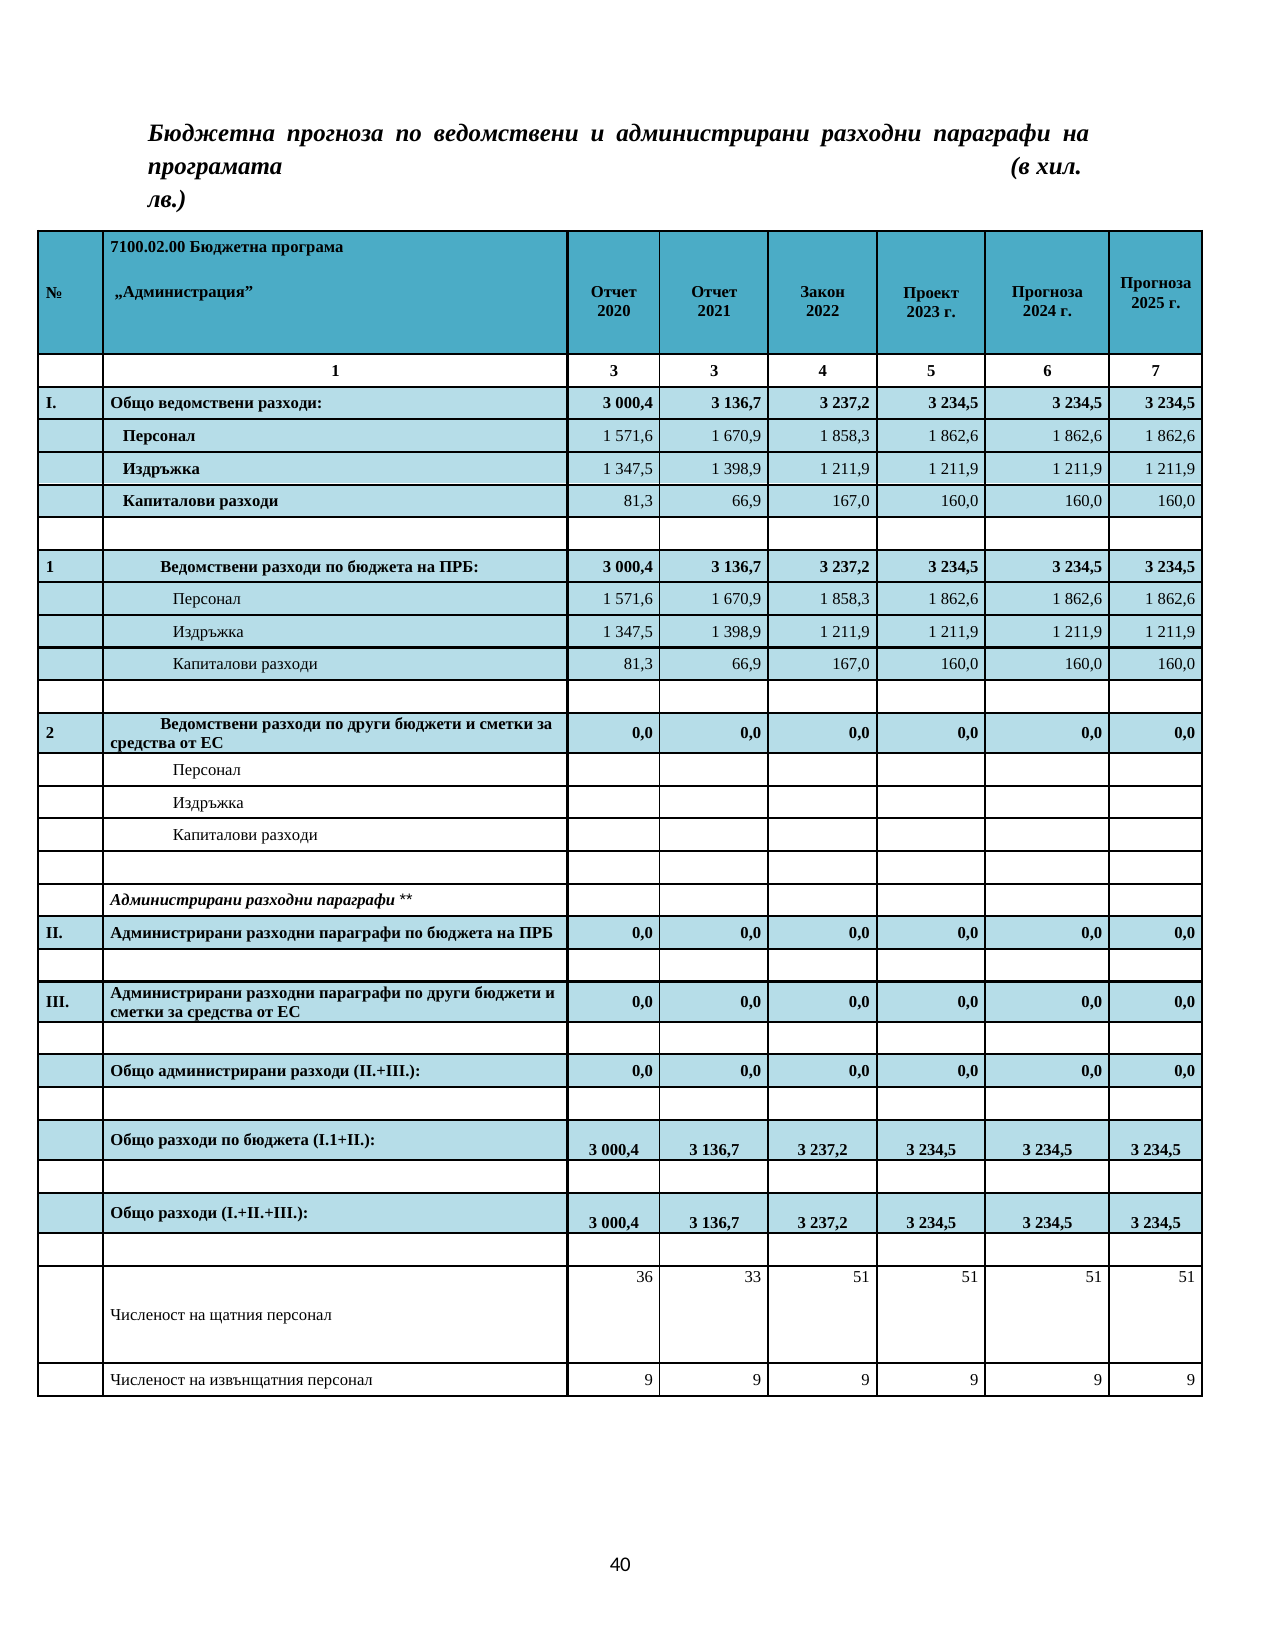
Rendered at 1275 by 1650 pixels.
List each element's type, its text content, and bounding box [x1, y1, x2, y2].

table_cell 0,0 [878, 1055, 984, 1086]
table_cell 1 398,9 [660, 453, 767, 483]
table_cell 0,0 [769, 1055, 876, 1086]
table_cell [878, 950, 984, 980]
table_cell [878, 1088, 984, 1118]
table_cell [986, 852, 1108, 882]
table_cell ІІІ. [39, 983, 102, 1021]
table_cell [39, 420, 102, 451]
table_cell [1110, 1088, 1201, 1118]
table_cell 66,9 [660, 649, 767, 679]
table_cell [660, 518, 767, 549]
table_cell [104, 950, 566, 980]
table_cell 0,0 [986, 1055, 1108, 1086]
table_cell [878, 885, 984, 915]
table_cell 3 234,5 [986, 1194, 1108, 1232]
table_cell 51 [1110, 1267, 1201, 1362]
table_cell [660, 852, 767, 882]
table_cell 9 [986, 1364, 1108, 1395]
table_cell 160,0 [986, 486, 1108, 516]
table_cell [569, 1161, 659, 1192]
table_header № [39, 232, 102, 353]
table_cell 3 234,5 [878, 1194, 984, 1232]
table_cell 9 [878, 1364, 984, 1395]
table_cell 0,0 [569, 917, 659, 948]
table_cell 160,0 [878, 649, 984, 679]
table_cell Персонал [104, 583, 566, 614]
table_cell [1110, 681, 1201, 712]
table_cell Капиталови разходи [104, 819, 566, 850]
table_cell 1 862,6 [986, 583, 1108, 614]
table_cell Отчет 2021 [660, 261, 767, 320]
table_cell І. [39, 388, 102, 418]
table_cell 3 234,5 [986, 1121, 1108, 1159]
table_cell [569, 885, 659, 915]
table_header [569, 232, 659, 261]
table_cell 51 [878, 1267, 984, 1362]
table_header [986, 232, 1108, 261]
table_cell 0,0 [1110, 983, 1201, 1021]
table_cell 0,0 [1110, 714, 1201, 752]
table_cell 5 [878, 355, 984, 386]
table_cell [660, 1234, 767, 1264]
table_cell 6 [986, 355, 1108, 386]
table_cell 1 398,9 [660, 616, 767, 646]
table_cell 3 237,2 [769, 551, 876, 581]
table_cell Численост на щатния персонал [104, 1267, 566, 1362]
table_cell [769, 1088, 876, 1118]
table_cell [986, 754, 1108, 785]
table_cell [39, 1194, 102, 1232]
table_cell 3 136,7 [660, 1121, 767, 1159]
table_cell [1110, 950, 1201, 980]
table_cell 0,0 [769, 714, 876, 752]
table_cell [569, 852, 659, 882]
table_cell 3 000,4 [569, 551, 659, 581]
table_cell 1 211,9 [1110, 453, 1201, 483]
table_cell 1 211,9 [769, 616, 876, 646]
table_cell 1 862,6 [878, 583, 984, 614]
table_header Прогноза 2025 г. [1110, 232, 1201, 353]
table_cell [769, 885, 876, 915]
table_cell [660, 1023, 767, 1053]
table_cell [39, 852, 102, 882]
table_cell [39, 1088, 102, 1118]
table_cell 81,3 [569, 486, 659, 516]
table_cell 3 [660, 355, 767, 386]
table_cell 3 234,5 [1110, 1121, 1201, 1159]
table_cell 1 858,3 [769, 420, 876, 451]
table_cell [569, 950, 659, 980]
table_cell Издръжка [104, 616, 566, 646]
table_cell [769, 320, 876, 353]
table_cell 1 211,9 [878, 453, 984, 483]
table_cell [39, 583, 102, 614]
table_cell 51 [986, 1267, 1108, 1362]
table_cell 3 234,5 [878, 388, 984, 418]
table_cell Прогноза 2024 г. [986, 261, 1108, 320]
table_cell 36 [569, 1267, 659, 1362]
table_cell 7 [1110, 355, 1201, 386]
table_cell Общо разходи (І.+ІІ.+ІІІ.): [104, 1194, 566, 1232]
table_cell [769, 754, 876, 785]
table_cell [569, 1088, 659, 1118]
table_cell 160,0 [1110, 649, 1201, 679]
table_cell [769, 681, 876, 712]
table_cell [569, 819, 659, 850]
table_cell [39, 1161, 102, 1192]
table_cell 1 862,6 [878, 420, 984, 451]
table_cell [878, 787, 984, 817]
table_cell 160,0 [878, 486, 984, 516]
table_cell 4 [769, 355, 876, 386]
table_cell 3 234,5 [986, 551, 1108, 581]
table_cell 9 [569, 1364, 659, 1395]
table_cell [39, 1364, 102, 1395]
table_cell 3 237,2 [769, 388, 876, 418]
table_cell Персонал [104, 420, 566, 451]
table_cell 0,0 [878, 714, 984, 752]
table_header Проект 2023 г. [878, 232, 984, 353]
table_cell [1110, 518, 1201, 549]
table_cell [104, 1088, 566, 1118]
table_cell [569, 754, 659, 785]
table_cell [39, 681, 102, 712]
table_cell [39, 1121, 102, 1159]
table_cell 1 347,5 [569, 616, 659, 646]
table_cell Администрирани разходни параграфи по други бюджети и сметки за средства от ЕС [104, 983, 566, 1021]
table_cell 0,0 [769, 917, 876, 948]
table_cell [39, 1055, 102, 1086]
table_cell [660, 681, 767, 712]
table_cell 1 858,3 [769, 583, 876, 614]
table_cell [769, 1023, 876, 1053]
table_cell Капиталови разходи [104, 486, 566, 516]
table_cell 160,0 [986, 649, 1108, 679]
table_cell 0,0 [1110, 917, 1201, 948]
table_cell [878, 1234, 984, 1264]
table_cell 160,0 [1110, 486, 1201, 516]
table_cell [878, 819, 984, 850]
table_cell 3 234,5 [878, 1121, 984, 1159]
table_cell 9 [769, 1364, 876, 1395]
table_cell 81,3 [569, 649, 659, 679]
table_cell 1 571,6 [569, 583, 659, 614]
table_header [769, 232, 876, 261]
table_cell [569, 518, 659, 549]
table_cell 0,0 [660, 917, 767, 948]
table_cell [986, 885, 1108, 915]
table_cell [660, 754, 767, 785]
table_cell [660, 885, 767, 915]
table_cell 0,0 [660, 983, 767, 1021]
table_cell [104, 852, 566, 882]
table_cell [1110, 787, 1201, 817]
table_cell 1 670,9 [660, 583, 767, 614]
table_cell [39, 787, 102, 817]
table_cell Общо разходи по бюджета (І.1+ІІ.): [104, 1121, 566, 1159]
table_cell [104, 1023, 566, 1053]
table_cell [39, 453, 102, 483]
table_cell [1110, 819, 1201, 850]
table_cell [569, 681, 659, 712]
table_cell 0,0 [660, 1055, 767, 1086]
table_cell [986, 819, 1108, 850]
table_cell [769, 1161, 876, 1192]
table_cell [104, 518, 566, 549]
table_cell [39, 649, 102, 679]
table_cell [769, 852, 876, 882]
table_cell [1110, 852, 1201, 882]
table_cell Издръжка [104, 787, 566, 817]
table_cell [878, 1161, 984, 1192]
table_cell 33 [660, 1267, 767, 1362]
table_cell [986, 1023, 1108, 1053]
table_cell [39, 1023, 102, 1053]
table_cell 1 [39, 551, 102, 581]
table_cell [39, 819, 102, 850]
table_cell 3 234,5 [878, 551, 984, 581]
table_cell 0,0 [1110, 1055, 1201, 1086]
table_cell Ведомствени разходи по бюджета на ПРБ: [104, 551, 566, 581]
table_cell 1 211,9 [1110, 616, 1201, 646]
table_cell [39, 355, 102, 386]
table_cell [1110, 885, 1201, 915]
table_cell Издръжка [104, 453, 566, 483]
table_cell 3 136,7 [660, 388, 767, 418]
table_cell 0,0 [986, 983, 1108, 1021]
table_cell Общо администрирани разходи (ІІ.+ІІІ.): [104, 1055, 566, 1086]
table_cell [660, 320, 767, 353]
table_cell 167,0 [769, 649, 876, 679]
table_cell 0,0 [660, 714, 767, 752]
table_cell [1110, 1161, 1201, 1192]
table_cell 3 136,7 [660, 1194, 767, 1232]
table_cell ІІ. [39, 917, 102, 948]
table_cell 1 862,6 [1110, 420, 1201, 451]
table_cell 0,0 [878, 917, 984, 948]
table_cell [569, 320, 659, 353]
table_cell [769, 950, 876, 980]
table_cell [660, 1161, 767, 1192]
table_cell 1 211,9 [878, 616, 984, 646]
table_cell [986, 1234, 1108, 1264]
table_cell 66,9 [660, 486, 767, 516]
list Бюджетна прогноза по ведомствени и администрирани разходни параграфи на програмата (в хил. лв.) [148, 118, 1093, 213]
table_cell 1 211,9 [986, 453, 1108, 483]
table_cell 1 347,5 [569, 453, 659, 483]
table_cell [104, 1161, 566, 1192]
table_cell [769, 787, 876, 817]
table_cell 0,0 [986, 917, 1108, 948]
table_cell 3 234,5 [1110, 1194, 1201, 1232]
table_cell Персонал [104, 754, 566, 785]
table_cell 167,0 [769, 486, 876, 516]
table_cell 3 234,5 [1110, 388, 1201, 418]
table_cell [986, 518, 1108, 549]
table_cell [986, 787, 1108, 817]
table_cell [878, 1023, 984, 1053]
table_cell [1110, 754, 1201, 785]
table_cell [39, 486, 102, 516]
table_cell [660, 950, 767, 980]
table_cell 1 670,9 [660, 420, 767, 451]
table_cell 3 [569, 355, 659, 386]
table_cell [39, 950, 102, 980]
table_cell [986, 950, 1108, 980]
table_cell „Администрация” [104, 261, 566, 320]
table_cell Закон 2022 [769, 261, 876, 320]
table_cell [769, 819, 876, 850]
table_cell 0,0 [878, 983, 984, 1021]
table_cell Общо ведомствени разходи: [104, 388, 566, 418]
table_cell [569, 1023, 659, 1053]
table_cell [1110, 1234, 1201, 1264]
table_cell 3 234,5 [986, 388, 1108, 418]
table_cell [769, 1234, 876, 1264]
table_cell [769, 518, 876, 549]
table_cell 1 211,9 [986, 616, 1108, 646]
table_cell 1 [104, 355, 566, 386]
table_cell [104, 320, 566, 353]
table_cell 0,0 [569, 714, 659, 752]
table_cell [878, 681, 984, 712]
table_cell [39, 1267, 102, 1362]
table_cell 1 862,6 [986, 420, 1108, 451]
table_cell [878, 852, 984, 882]
table_cell [39, 754, 102, 785]
table_cell Капиталови разходи [104, 649, 566, 679]
table_cell 0,0 [569, 1055, 659, 1086]
table_cell [39, 518, 102, 549]
table_cell [986, 1161, 1108, 1192]
table_cell 3 237,2 [769, 1121, 876, 1159]
table_cell 3 000,4 [569, 1194, 659, 1232]
table_cell 3 000,4 [569, 1121, 659, 1159]
table_cell [39, 1234, 102, 1264]
table_cell [878, 518, 984, 549]
table_header [660, 232, 767, 261]
table_cell Администрирани разходни параграфи ** [104, 885, 566, 915]
table_cell 51 [769, 1267, 876, 1362]
table_cell Администрирани разходни параграфи по бюджета на ПРБ [104, 917, 566, 948]
table_cell [986, 1088, 1108, 1118]
table_cell [660, 1088, 767, 1118]
table_cell 0,0 [569, 983, 659, 1021]
table_cell [660, 819, 767, 850]
table_cell [104, 1234, 566, 1264]
table_cell 1 571,6 [569, 420, 659, 451]
table_cell [986, 681, 1108, 712]
table_cell 3 237,2 [769, 1194, 876, 1232]
table_cell [660, 787, 767, 817]
table_cell 1 862,6 [1110, 583, 1201, 614]
table_cell 3 234,5 [1110, 551, 1201, 581]
table_cell 0,0 [769, 983, 876, 1021]
table_header 7100.02.00 Бюджетна програма [104, 232, 566, 261]
table_cell Отчет 2020 [569, 261, 659, 320]
table_cell [569, 787, 659, 817]
table_cell 1 211,9 [769, 453, 876, 483]
table_cell Численост на извънщатния персонал [104, 1364, 566, 1395]
table_cell 9 [1110, 1364, 1201, 1395]
table_cell [569, 1234, 659, 1264]
table_cell 2 [39, 714, 102, 752]
table_cell [1110, 1023, 1201, 1053]
table_cell 3 000,4 [569, 388, 659, 418]
table_cell [39, 616, 102, 646]
table_cell 3 136,7 [660, 551, 767, 581]
table_cell [104, 681, 566, 712]
table_cell [39, 885, 102, 915]
table_cell 0,0 [986, 714, 1108, 752]
table_cell [986, 320, 1108, 353]
table_cell 9 [660, 1364, 767, 1395]
table_cell Ведомствени разходи по други бюджети и сметки за средства от ЕС [104, 714, 566, 752]
table_cell [878, 754, 984, 785]
